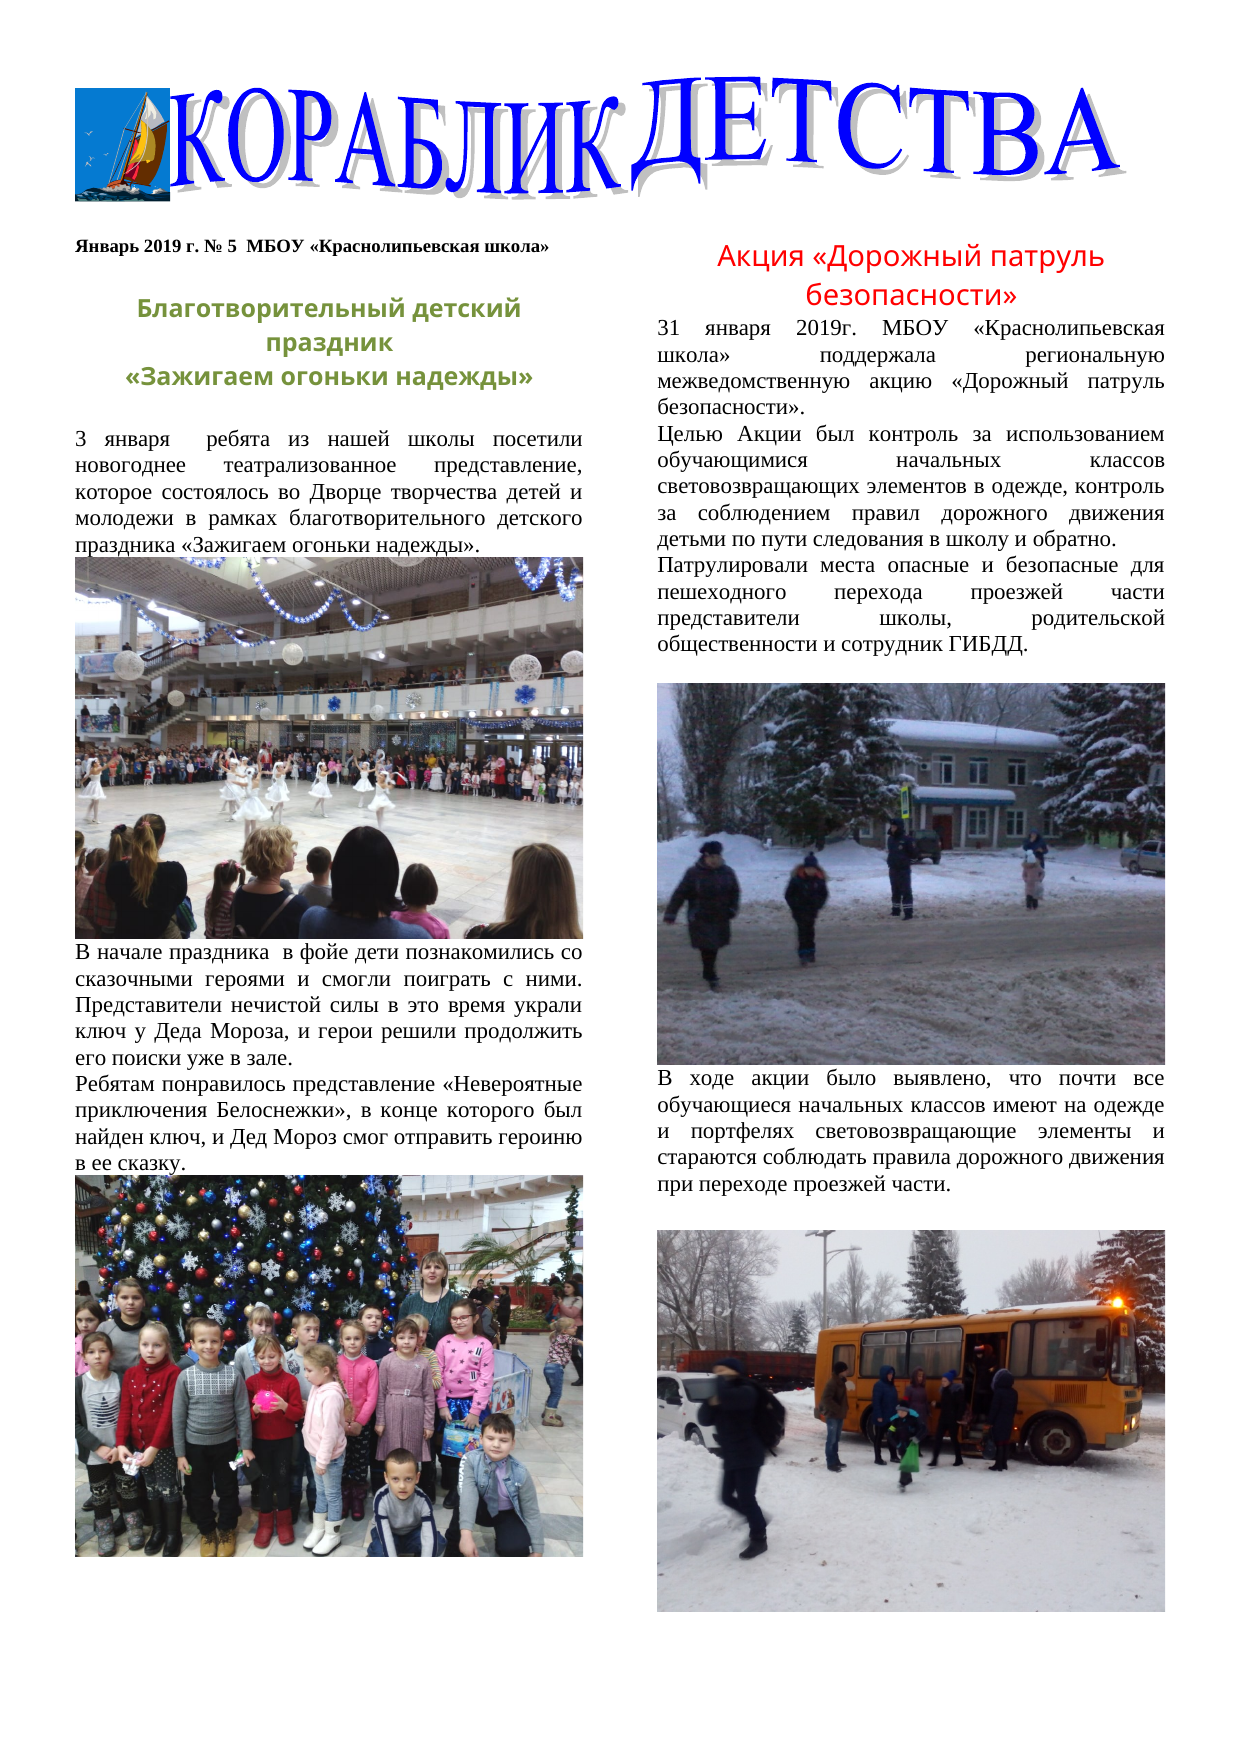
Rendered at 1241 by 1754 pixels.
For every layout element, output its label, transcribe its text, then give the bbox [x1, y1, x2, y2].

text Патрулировали места опасные и безопасные для пешеходного перехода проезжей части представители школы, родительской общественности и сотрудник ГИБДД. [657, 551, 1165, 657]
text В ходе акции было выявлено, что почти все обучающиеся начальных классов имеют на одежде и портфелях световозвращающие элементы и стараются соблюдать правила дорожного движения при переходе проезжей части. [657, 1065, 1165, 1196]
text «Зажигаем огоньки надежды» [75, 359, 583, 393]
picture [75, 1175, 584, 1557]
picture [657, 1230, 1166, 1612]
text Ребятам понравилось представление «Невероятные приключения Белоснежки», в конце которого был найден ключ, и Дед Мороз смог отправить героиню в ее сказку. [75, 1070, 583, 1175]
text 3 января ребята из нашей школы посетили новогоднее театрализованное представление, которое состоялось во Дворце творчества детей и молодежи в рамках благотворительного детского праздника «Зажигаем огоньки надежды». [75, 425, 583, 557]
text Январь 2019 г. № 5 МБОУ «Краснолипьевская школа» [75, 235, 583, 256]
text Благотворительный детский праздник [75, 291, 583, 359]
text Акция «Дорожный патруль безопасности» [657, 235, 1165, 314]
picture [75, 557, 584, 939]
text 31 января 2019г. МБОУ «Краснолипьевская школа» поддержала региональную межведомственную акцию «Дорожный патруль безопасности». [657, 314, 1165, 420]
picture [657, 683, 1166, 1065]
text Целью Акции был контроль за использованием обучающимися начальных классов световозвращающих элементов в одежде, контроль за соблюдением правил дорожного движения детьми по пути следования в школу и обратно. [657, 420, 1165, 551]
text В начале праздника в фойе дети познакомились со сказочными героями и смогли поиграть с ними. Представители нечистой силы в это время украли ключ у Деда Мороза, и герои решили продолжить его поиски уже в зале. [75, 939, 583, 1070]
picture [118, 196, 135, 200]
